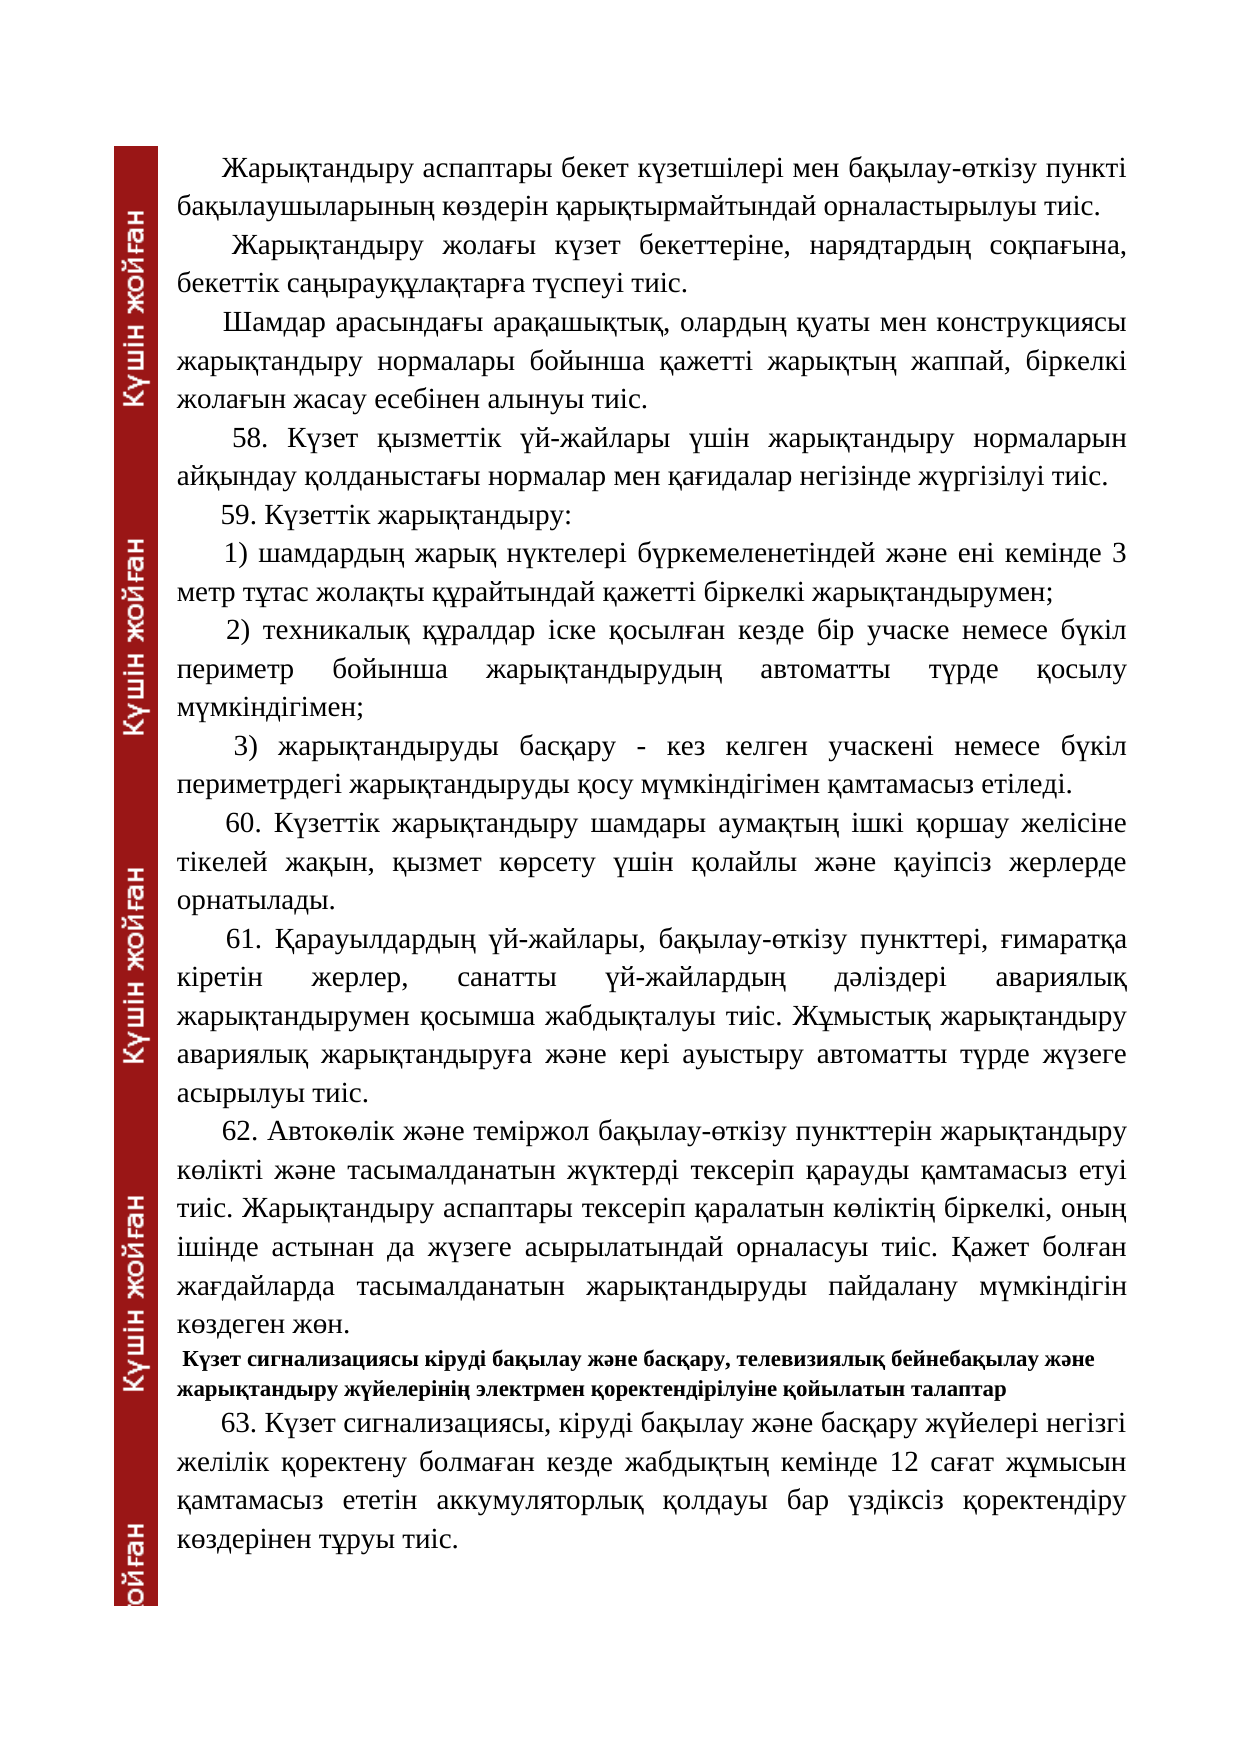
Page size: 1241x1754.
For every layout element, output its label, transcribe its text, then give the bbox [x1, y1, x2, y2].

text Шамдар арасындағы арақашықтық, олардың қуаты мен конструкциясы жарықтандыру нормалары бойынша қажетті жарықтың жаппай, біркелкі жолағын жасау есебінен алынуы тиіс. [112, 304, 1128, 415]
text Жарықтандыру аспаптары бекет күзетшілері мен бақылау-өткізу пункті бақылаушыларының көздерін қарықтырмайтындай орналастырылуы тиіс. [112, 150, 1128, 222]
text 63. Күзет сигнализациясы, кіруді бақылау және басқару жүйелері негізгі желілік қоректену болмаған кезде жабдықтың кемінде 12 сағат жұмысын қамтамасыз ететін аккумуляторлық қолдауы бар үздіксіз қоректендіру көздерінен тұруы тиіс. [112, 1405, 1128, 1554]
text 2) техникалық құралдар іске қосылған кезде бір учаске немесе бүкіл периметр бойынша жарықтандырудың автоматты түрде қосылу мүмкіндігімен; [112, 612, 1128, 723]
picture [114, 492, 158, 497]
text 61. Қарауылдардың үй-жайлары, бақылау-өткізу пункттері, ғимаратқа кіретін жерлер, санатты үй-жайлардың дәліздері авариялық жарықтандырумен қосымша жабдықталуы тиіс. Жұмыстық жарықтандыру авариялық жарықтандыруға және кері ауыстыру автоматты түрде жүзеге асырылуы тиіс. [112, 921, 1128, 1108]
text 59. Күзеттік жарықтандыру: [112, 497, 1128, 530]
picture [114, 1401, 158, 1405]
picture [114, 607, 158, 612]
picture [114, 530, 158, 535]
text Жарықтандыру жолағы күзет бекеттеріне, нарядтардың соқпағына, бекеттік саңырауқұлақтарға түспеуі тиіс. [112, 227, 1128, 299]
text 62. Автокөлік және теміржол бақылау-өткізу пункттерін жарықтандыру көлікті және тасымалданатын жүктерді тексеріп қарауды қамтамасыз етуі тиіс. Жарықтандыру аспаптары тексеріп қаралатын көліктің біркелкі, оның ішінде астынан да жүзеге асырылатындай орналасуы тиіс. Қажет болған жағдайларда тасымалданатын жарықтандыруды пайдалану мүмкіндігін көздеген жөн. [112, 1113, 1128, 1340]
text 1) шамдардың жарық нүктелері бүркемеленетіндей және ені кемінде 3 метр тұтас жолақты құрайтындай қажетті біркелкі жарықтандырумен; [112, 535, 1128, 607]
picture [114, 1108, 158, 1113]
picture [114, 800, 158, 805]
picture [114, 723, 158, 728]
picture [114, 1340, 158, 1345]
picture [114, 299, 158, 304]
text 60. Күзеттік жарықтандыру шамдары аумақтың ішкі қоршау желісіне тікелей жақын, қызмет көрсету үшін қолайлы және қауіпсіз жерлерде орнатылады. [112, 805, 1128, 916]
text Күзет сигнализациясы кіруді бақылау және басқару, телевизиялық бейнебақылау және жарықтандыру жүйелерінің электрмен қоректендірілуіне қойылатын талаптар [112, 1345, 1128, 1401]
text 3) жарықтандыруды басқару - кез келген учаскені немесе бүкіл периметрдегі жарықтандыруды қосу мүмкіндігімен қамтамасыз етіледі. [112, 728, 1128, 800]
text 58. Күзет қызметтік үй-жайлары үшін жарықтандыру нормаларын айқындау қолданыстағы нормалар мен қағидалар негізінде жүргізілуі тиіс. [112, 420, 1128, 492]
picture [114, 146, 158, 150]
picture [114, 916, 158, 921]
picture [114, 222, 158, 227]
picture [114, 1554, 158, 1606]
picture [114, 415, 158, 420]
